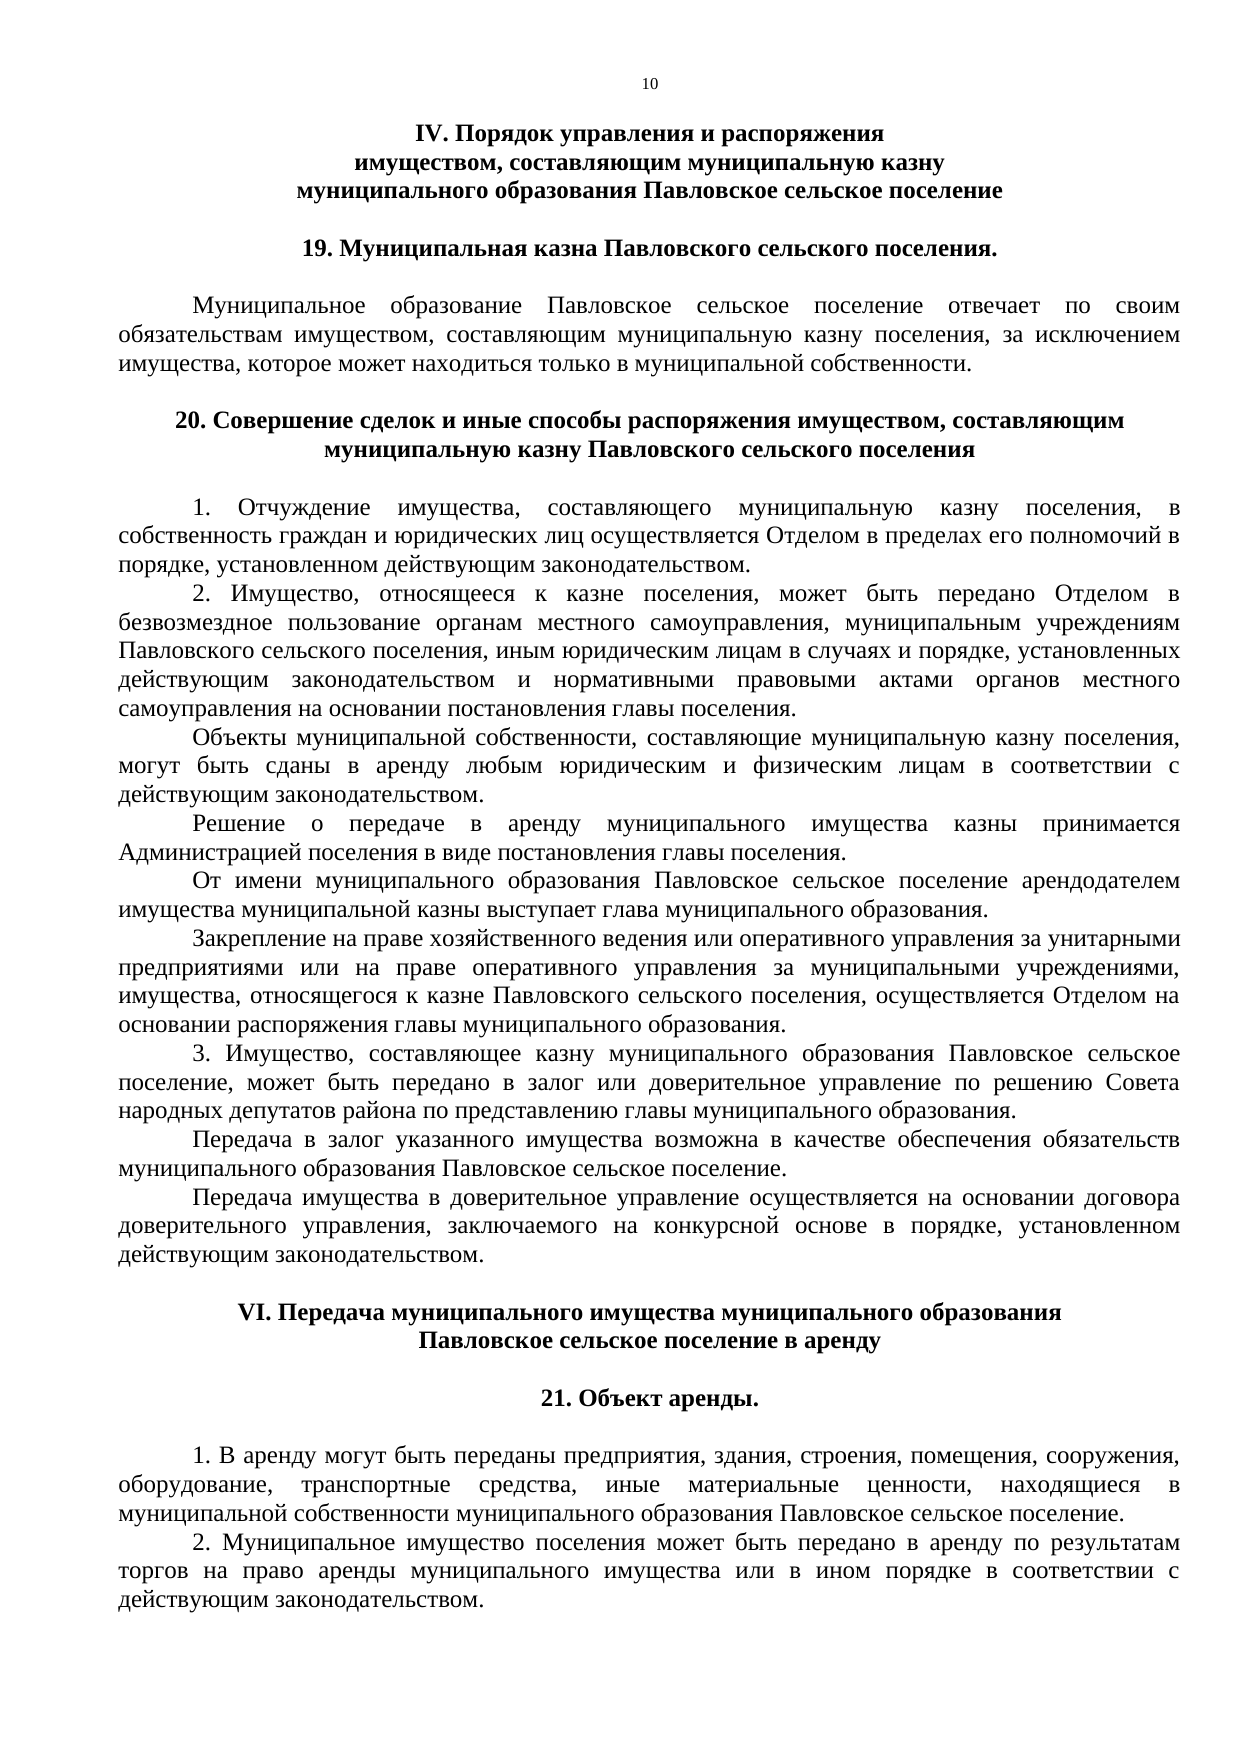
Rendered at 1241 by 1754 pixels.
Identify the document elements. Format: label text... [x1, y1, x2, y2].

text 1. Отчуждение имущества, составляющего муниципальную казну поселения, в собственность граждан и юридических лиц осуществляется Отделом в пределах его полномочий в порядке, установленном действующим законодательством. [118, 492, 1181, 578]
text 2. Имущество, относящееся к казне поселения, может быть передано Отделом в безвозмездное пользование органам местного самоуправления, муниципальным учреждениям Павловского сельского поселения, иным юридическим лицам в случаях и порядке, установленных действующим законодательством и нормативными правовыми актами органов местного самоуправления на основании постановления главы поселения. [118, 578, 1181, 722]
title муниципального образования Павловское сельское поселение [118, 176, 1181, 204]
text 2. Муниципальное имущество поселения может быть передано в аренду по результатам торгов на право аренды муниципального имущества или в ином порядке в соответствии с действующим законодательством. [118, 1527, 1181, 1613]
text 19. Муниципальная казна Павловского сельского поселения. [118, 233, 1181, 262]
title IV. Порядок управления и распоряжения [118, 118, 1181, 147]
text Объекты муниципальной собственности, составляющие муниципальную казну поселения, могут быть сданы в аренду любым юридическим и физическим лицам в соответствии с действующим законодательством. [118, 722, 1181, 808]
title VI. Передача муниципального имущества муниципального образования [118, 1297, 1181, 1326]
text 1. В аренду могут быть переданы предприятия, здания, строения, помещения, сооружения, оборудование, транспортные средства, иные материальные ценности, находящиеся в муниципальной собственности муниципального образования Павловское сельское поселение. [118, 1441, 1181, 1527]
text 3. Имущество, составляющее казну муниципального образования Павловское сельское поселение, может быть передано в залог или доверительное управление по решению Совета народных депутатов района по представлению главы муниципального образования. [118, 1038, 1181, 1124]
text Муниципальное образование Павловское сельское поселение отвечает по своим обязательствам имуществом, составляющим муниципальную казну поселения, за исключением имущества, которое может находиться только в муниципальной собственности. [118, 291, 1181, 377]
text Передача в залог указанного имущества возможна в качестве обеспечения обязательств муниципального образования Павловское сельское поселение. [118, 1124, 1181, 1182]
text 20. Совершение сделок и иные способы распоряжения имуществом, составляющим муниципальную казну Павловского сельского поселения [118, 406, 1181, 463]
title имуществом, составляющим муниципальную казну [118, 147, 1181, 176]
text Закрепление на праве хозяйственного ведения или оперативного управления за унитарными предприятиями или на праве оперативного управления за муниципальными учреждениями, имущества, относящегося к казне Павловского сельского поселения, осуществляется Отделом на основании распоряжения главы муниципального образования. [118, 923, 1181, 1038]
text Решение о передаче в аренду муниципального имущества казны принимается Администрацией поселения в виде постановления главы поселения. [118, 808, 1181, 866]
title Павловское сельское поселение в аренду [118, 1326, 1181, 1354]
text 21. Объект аренды. [118, 1383, 1181, 1412]
text От имени муниципального образования Павловское сельское поселение арендодателем имущества муниципальной казны выступает глава муниципального образования. [118, 866, 1181, 923]
text Передача имущества в доверительное управление осуществляется на основании договора доверительного управления, заключаемого на конкурсной основе в порядке, установленном действующим законодательством. [118, 1182, 1181, 1268]
